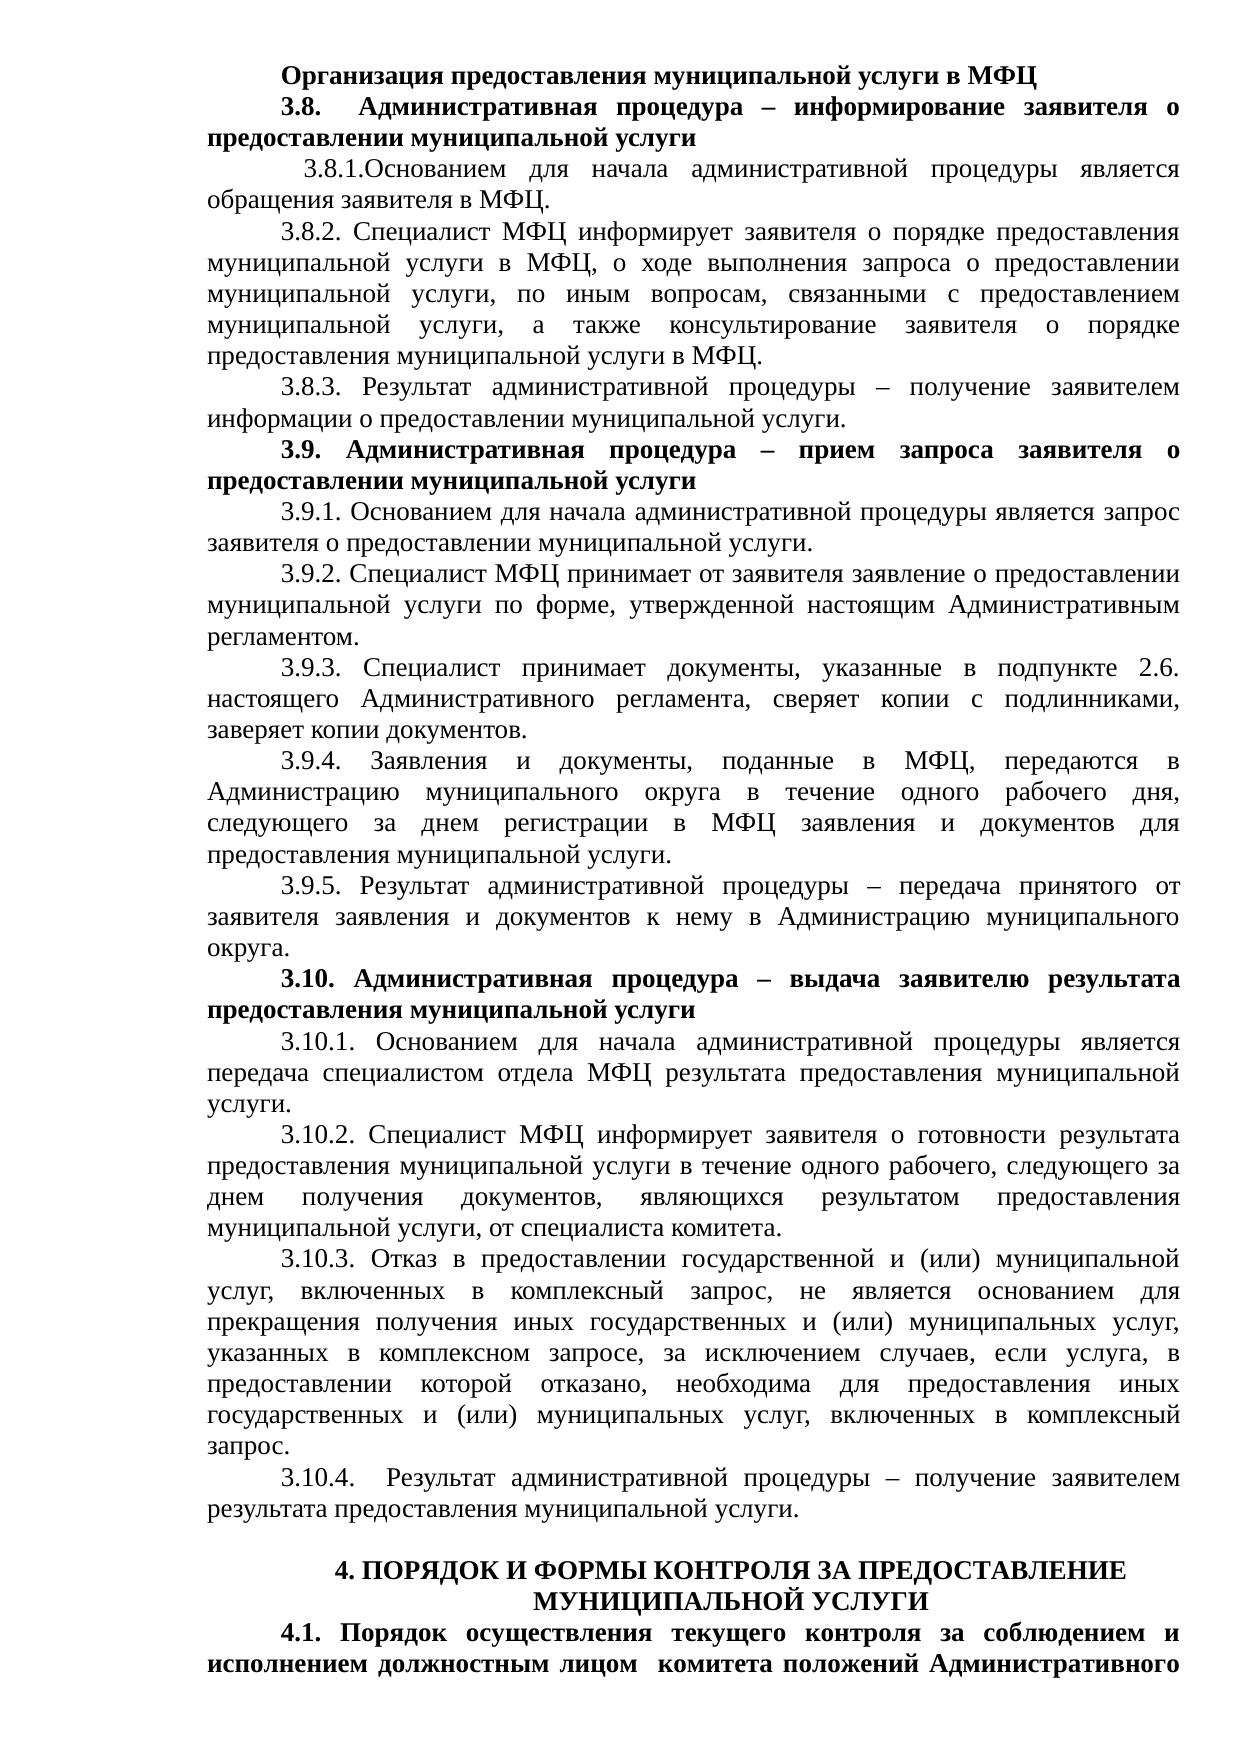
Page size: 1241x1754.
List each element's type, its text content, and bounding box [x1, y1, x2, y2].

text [207, 1616, 1181, 1679]
text 3.9.1. Основанием для начала административной процедуры является запрос заявителя о предоставлении муниципальной услуги. [207, 495, 1181, 557]
text 4. ПОРЯДОК И ФОРМЫ КОНТРОЛЯ ЗА ПРЕДОСТАВЛЕНИЕ [207, 1554, 1181, 1585]
text 3.8.1.Основанием для начала административной процедуры является обращения заявителя в МФЦ. [207, 152, 1181, 215]
text 3.8. Административная процедура – информирование заявителя о предоставлении муниципальной услуги [207, 90, 1181, 152]
text 3.10.2. Специалист МФЦ информирует заявителя о готовности результата предоставления муниципальной услуги в течение одного рабочего, следующего за днем получения документов, являющихся результатом предоставления муниципальной услуги, от специалиста комитета. [207, 1118, 1181, 1243]
text 3.9.5. Результат административной процедуры – передача принятого от заявителя заявления и документов к нему в Администрацию муниципального округа. [207, 869, 1181, 962]
text 3.10.3. Отказ в предоставлении государственной и (или) муниципальной услуг, включенных в комплексный запрос, не является основанием для прекращения получения иных государственных и (или) муниципальных услуг, указанных в комплексном запросе, за исключением случаев, если услуга, в предоставлении которой отказано, необходима для предоставления иных государственных и (или) муниципальных услуг, включенных в комплексный запрос. [207, 1243, 1181, 1461]
text 3.9.3. Специалист принимает документы, указанные в подпункте 2.6. настоящего Административного регламента, сверяет копии с подлинниками, заверяет копии документов. [207, 651, 1181, 744]
text 3.10. Административная процедура – выдача заявителю результата предоставления муниципальной услуги [207, 962, 1181, 1024]
text 3.10.4. Результат административной процедуры – получение заявителем результата предоставления муниципальной услуги. [207, 1461, 1181, 1523]
text МУНИЦИПАЛЬНОЙ УСЛУГИ [207, 1585, 1181, 1616]
text 3.9.2. Специалист МФЦ принимает от заявителя заявление о предоставлении муниципальной услуги по форме, утвержденной настоящим Административным регламентом. [207, 557, 1181, 651]
text Организация предоставления муниципальной услуги в МФЦ [207, 59, 1181, 90]
text 3.9.4. Заявления и документы, поданные в МФЦ, передаются в Администрацию муниципального округа в течение одного рабочего дня, следующего за днем регистрации в МФЦ заявления и документов для предоставления муниципальной услуги. [207, 744, 1181, 869]
text 3.9. Административная процедура – прием запроса заявителя о предоставлении муниципальной услуги [207, 433, 1181, 495]
text 3.8.2. Специалист МФЦ информирует заявителя о порядке предоставления муниципальной услуги в МФЦ, о ходе выполнения запроса о предоставлении муниципальной услуги, по иным вопросам, связанными с предоставлением муниципальной услуги, а также консультирование заявителя о порядке предоставления муниципальной услуги в МФЦ. [207, 215, 1181, 371]
text 3.10.1. Основанием для начала административной процедуры является передача специалистом отдела МФЦ результата предоставления муниципальной услуги. [207, 1024, 1181, 1118]
text 3.8.3. Результат административной процедуры – получение заявителем информации о предоставлении муниципальной услуги. [207, 371, 1181, 433]
